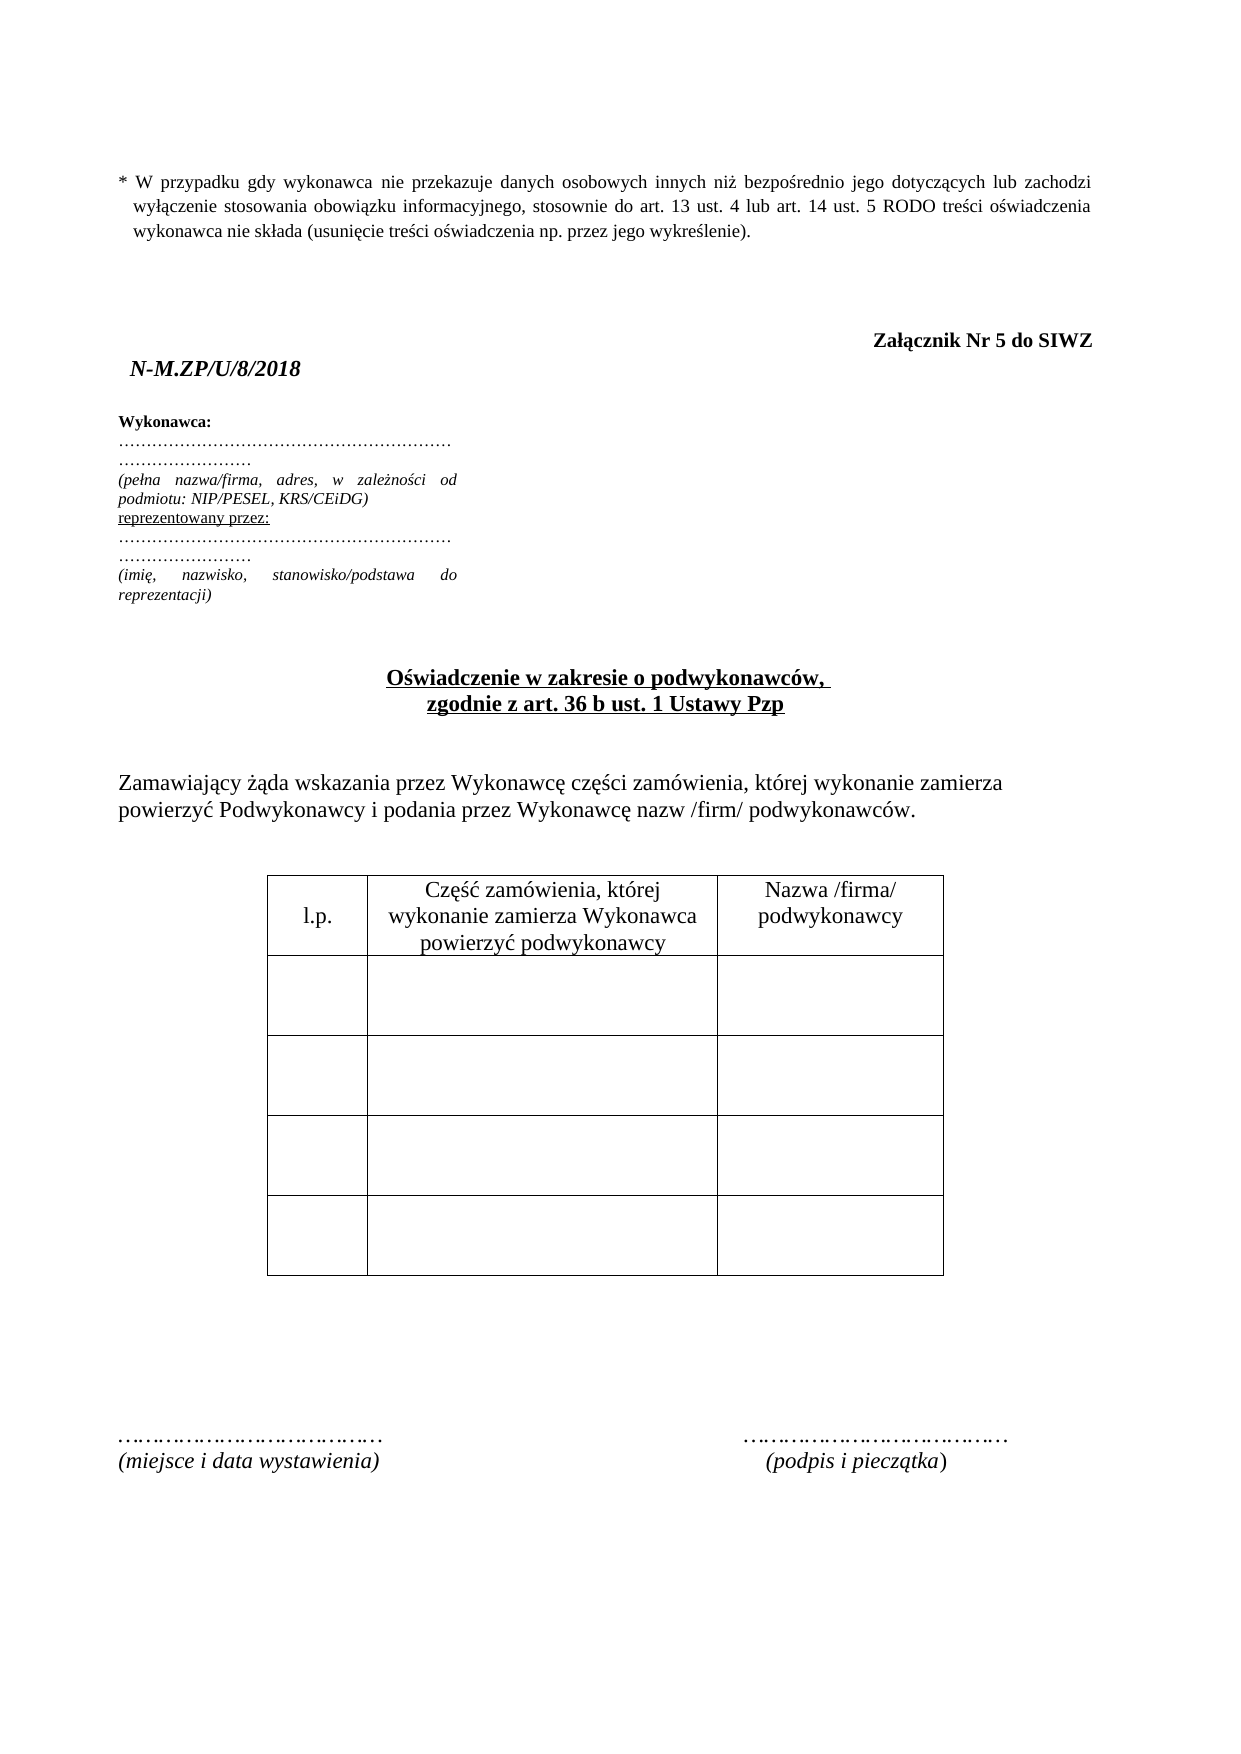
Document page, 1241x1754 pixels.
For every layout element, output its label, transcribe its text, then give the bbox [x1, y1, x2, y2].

table_cell [368, 956, 717, 1035]
table_cell [718, 1196, 943, 1275]
text Oświadczenie w zakresie o podwykonawców, [118, 664, 1093, 690]
table_header l.p. [268, 876, 367, 955]
text Zamawiający żąda wskazania przez Wykonawcę części zamówienia, której wykonanie zamierza powierzyć Podwykonawcy i podania przez Wykonawcę nazw /firm/ podwykonawców. [118, 769, 1093, 822]
table_header Nazwa /firma/ podwykonawcy [718, 876, 943, 955]
table_header Część zamówienia, której wykonanie zamierza Wykonawca powierzyć podwykonawcy [368, 876, 717, 955]
table_cell [368, 1036, 717, 1115]
table_cell [718, 956, 943, 1035]
text N-M.ZP/U/8/2018 [118, 355, 1093, 382]
table_cell [268, 1196, 367, 1275]
table_cell [368, 1116, 717, 1195]
table_cell [268, 1036, 367, 1115]
text reprezentowany przez: [118, 508, 459, 527]
text Załącznik Nr 5 do SIWZ [118, 328, 1093, 352]
table_cell [268, 956, 367, 1035]
text * W przypadku gdy wykonawca nie przekazuje danych osobowych innych niż bezpośrednio jego dotyczących lub zachodzi wyłączenie stosowania obowiązku informacyjnego, stosownie do art. 13 ust. 4 lub art. 14 ust. 5 RODO treści oświadczenia wykonawca nie składa (usunięcie treści oświadczenia np. przez jego wykreślenie). [118, 171, 1093, 242]
text (pełna nazwa/firma, adres, w zależności od podmiotu: NIP/PESEL, KRS/CEiDG) [118, 469, 459, 508]
text zgodnie z art. 36 b ust. 1 Ustawy Pzp [118, 690, 1093, 717]
table_cell [718, 1116, 943, 1195]
text (miejsce i data wystawienia) (podpis i pieczątka) [118, 1447, 1093, 1474]
table_cell [368, 1196, 717, 1275]
text ………………………………………………………………………… [118, 431, 459, 469]
text ………………………………… ………………………………… [118, 1421, 1093, 1447]
table_cell [268, 1116, 367, 1195]
table_cell [718, 1036, 943, 1115]
text (imię, nazwisko, stanowisko/podstawa do reprezentacji) [118, 565, 459, 603]
text ………………………………………………………………………… [118, 527, 459, 565]
text Wykonawca: [118, 412, 459, 431]
